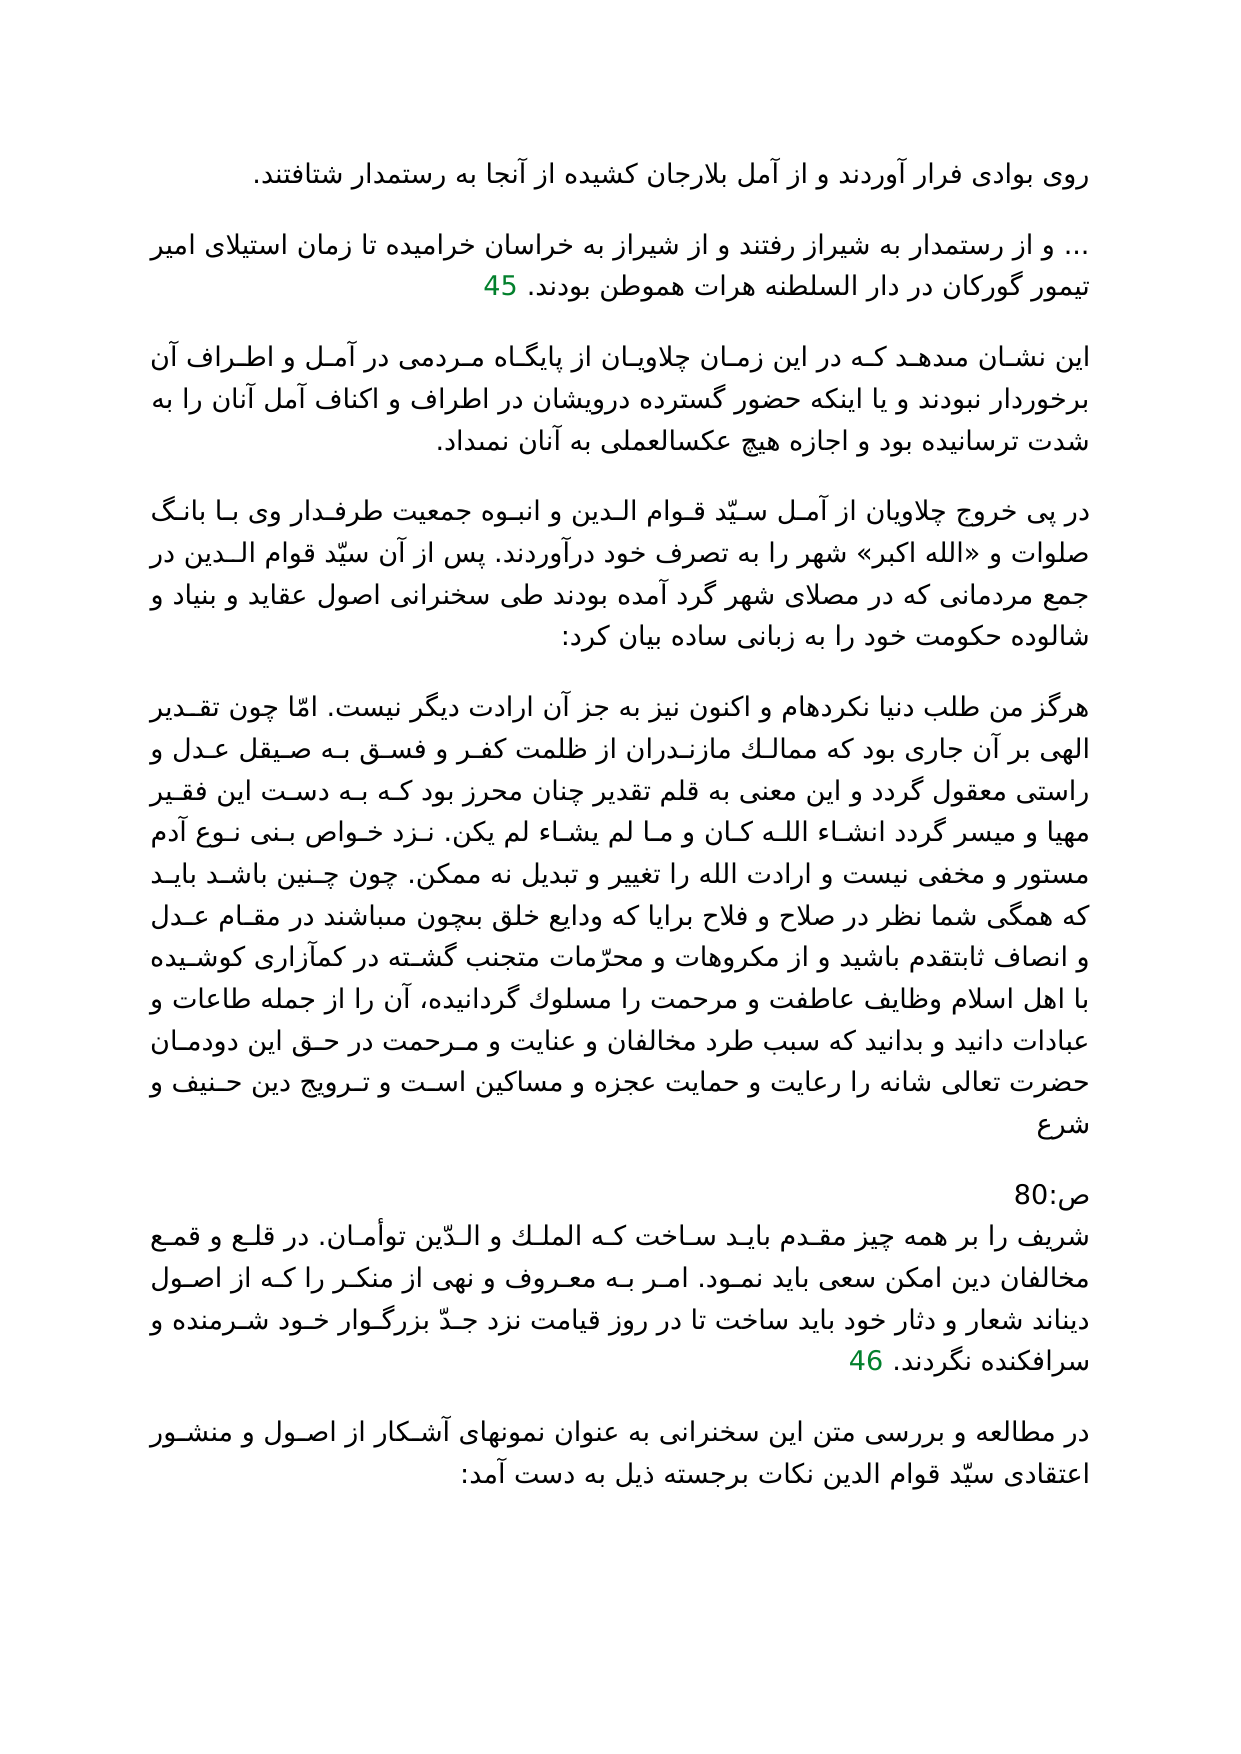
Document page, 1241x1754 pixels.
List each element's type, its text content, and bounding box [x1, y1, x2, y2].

text ... و از رستمدار به شيراز رفتند و از شيراز به خراسان خراميده تا زمان استيلاى امير تيمور گوركان در دار السلطنه هرات هموطن بودند. 45 [150, 221, 1090, 304]
text در مطالعه و بررسى متن اين سخنرانى به عنوان نمونه‏اى آشكار از اصول و منشور اعتقادى سيّد قوام الدين نكات برجسته ذيل به دست آمد: [150, 1408, 1090, 1492]
text در پى خروج چلاويان از آمل سيّد قوام الدين و انبوه جمعيت طرفدار وى با بانگ صلوات و «الله اكبر» شهر را به تصرف خود درآوردند. پس از آن سيّد قوام الدين در جمع مردمانى كه در مصلاى شهر گرد آمده بودند طى سخنرانى اصول عقايد و بنياد و شالوده حكومت خود را به زبانى ساده بيان كرد: [150, 487, 1090, 654]
text ص:80 [150, 1171, 1090, 1212]
text اين نشان مى‏دهد كه در اين زمان چلاويان از پايگاه مردمى در آمل و اطراف آن برخوردار نبودند و يا اين‏كه حضور گسترده درويشان در اطراف و اكناف آمل آنان را به شدت ترسانيده بود و اجازه هيچ عكس‏العملى به آنان نمى‏داد. [150, 333, 1090, 458]
text روى بوادى فرار آوردند و از آمل بلارجان كشيده از آن‏جا به رستمدار شتافتند. [150, 150, 1090, 192]
text هرگز من طلب دنيا نكرده‏ام و اكنون نيز به جز آن ارادت ديگر نيست. امّا چون تقدير الهى بر آن جارى بود كه ممالك مازندران از ظلمت كفر و فسق به صيقل عدل و راستى معقول گردد و اين معنى به قلم تقدير چنان محرز بود كه به دست اين فقير مهيا و ميسر گردد انشاء الله كان و ما لم يشاء لم يكن. نزد خواص بنى نوع آدم مستور و مخفى نيست و ارادت الله را تغيير و تبديل نه ممكن. چون چنين باشد بايد كه همگى شما نظر در صلاح و فلاح برايا كه ودايع خلق بى‏چون مى‏باشند در مقام عدل و انصاف ثابت‏قدم باشيد و از مكروهات و محرّمات متجنب گشته در كم‏آزارى كوشيده با اهل اسلام وظايف عاطفت و مرحمت را مسلوك گردانيده، آن را از جمله طاعات و عبادات دانيد و بدانيد كه سبب طرد مخالفان و عنايت و مرحمت در حق اين دودمان حضرت تعالى شانه را رعايت و حمايت عجزه و مساكين است و ترويج دين حنيف و شرع‏ [150, 683, 1090, 1142]
text شريف را بر همه چيز مقدم بايد ساخت كه الملك و الدّين توأمان. در قلع و قمع مخالفان دين امكن سعى بايد نمود. امر به معروف و نهى از منكر را كه از اصول دين‏اند شعار و دثار خود بايد ساخت تا در روز قيامت نزد جدّ بزرگوار خود شرمنده و سرافكنده نگردند. 46 [150, 1212, 1090, 1379]
